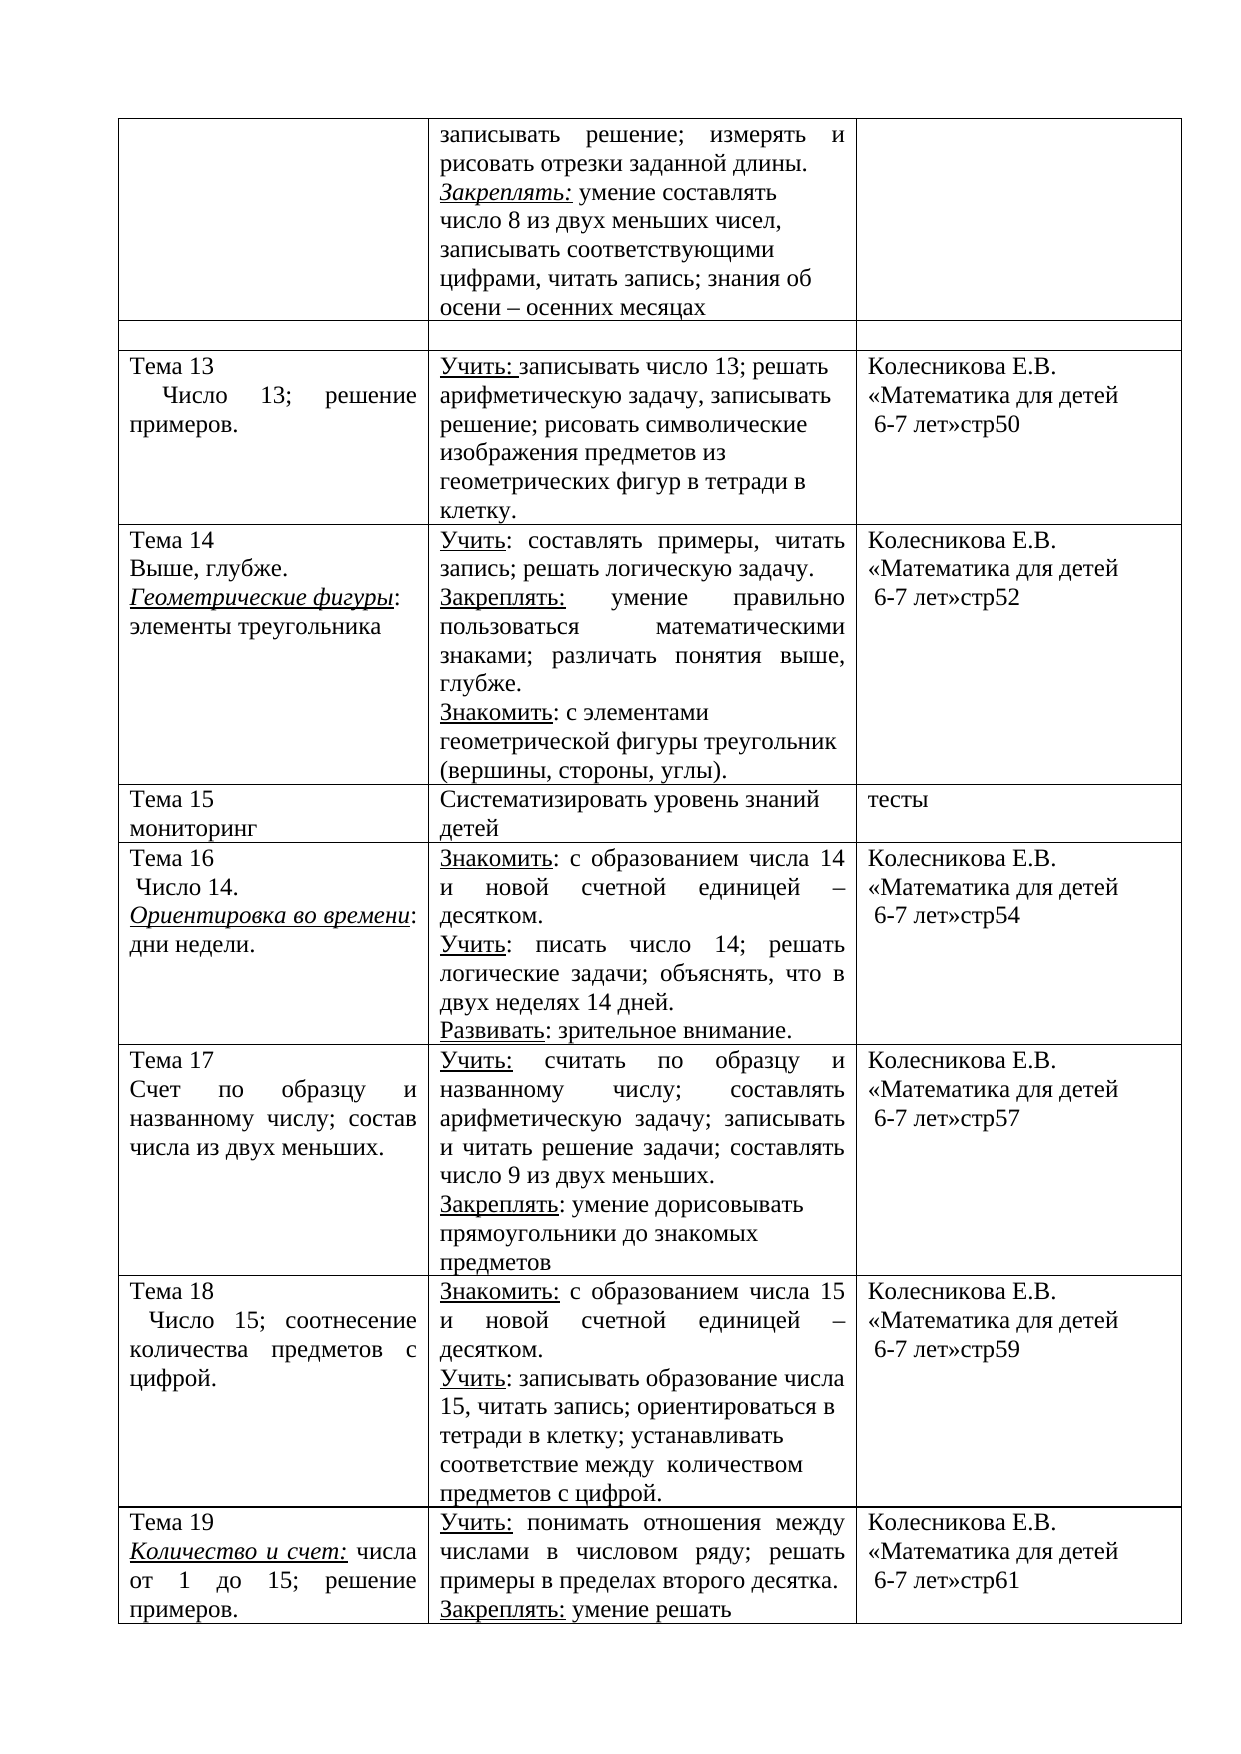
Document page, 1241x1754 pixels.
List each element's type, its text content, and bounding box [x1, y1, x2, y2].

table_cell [857, 119, 1181, 320]
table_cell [119, 119, 428, 320]
table_cell [857, 321, 1181, 350]
table_cell Тема 13 Число 13; решение примеров. [119, 351, 428, 524]
table_cell Колесникова Е.В. «Математика для детей 6-7 лет»стр59 [857, 1276, 1181, 1506]
table_cell Тема 17 Счет по образцу и названному числу; состав числа из двух меньших. [119, 1045, 428, 1275]
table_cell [119, 1508, 428, 1622]
table_cell тесты [857, 785, 1181, 842]
table_cell Знакомить: с образованием числа 14 и новой счетной единицей – десятком. Учить: писать число 14; решать логические задачи; объяснять, что в двух неделях 14 дней. Развивать: зрительное внимание. [429, 843, 856, 1044]
table_cell Учить: составлять примеры, читать запись; решать логическую задачу. Закреплять: умение правильно пользоваться математическими знаками; различать понятия выше, глубже. Знакомить: с элементами геометрической фигуры треугольник (вершины, стороны, углы). [429, 525, 856, 783]
table_cell Систематизировать уровень знаний детей [429, 785, 856, 842]
table_cell [119, 321, 428, 350]
table_cell Колесникова Е.В. «Математика для детей 6-7 лет»стр54 [857, 843, 1181, 1044]
table_cell [429, 321, 856, 350]
table_cell Учить: записывать число 13; решать арифметическую задачу, записывать решение; рисовать символические изображения предметов из геометрических фигур в тетради в клетку. [429, 351, 856, 524]
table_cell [429, 1508, 856, 1622]
table_cell Колесникова Е.В. «Математика для детей 6-7 лет»стр52 [857, 525, 1181, 783]
table_cell Колесникова Е.В. «Математика для детей 6-7 лет»стр57 [857, 1045, 1181, 1275]
table_cell Тема 15 мониторинг [119, 785, 428, 842]
table_cell Тема 18 Число 15; соотнесение количества предметов с цифрой. [119, 1276, 428, 1506]
table_cell Знакомить: с образованием числа 15 и новой счетной единицей – десятком. Учить: записывать образование числа 15, читать запись; ориентироваться в тетради в клетку; устанавливать соответствие между количеством предметов с цифрой. [429, 1276, 856, 1506]
table_cell Тема 16 Число 14. Ориентировка во времени: дни недели. [119, 843, 428, 1044]
table_cell Тема 14 Выше, глубже. Геометрические фигуры: элементы треугольника [119, 525, 428, 783]
table_cell Колесникова Е.В. «Математика для детей 6-7 лет»стр50 [857, 351, 1181, 524]
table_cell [857, 1508, 1181, 1622]
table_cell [429, 119, 856, 320]
table_cell Учить: считать по образцу и названному числу; составлять арифметическую задачу; записывать и читать решение задачи; составлять число 9 из двух меньших. Закреплять: умение дорисовывать прямоугольники до знакомых предметов [429, 1045, 856, 1275]
